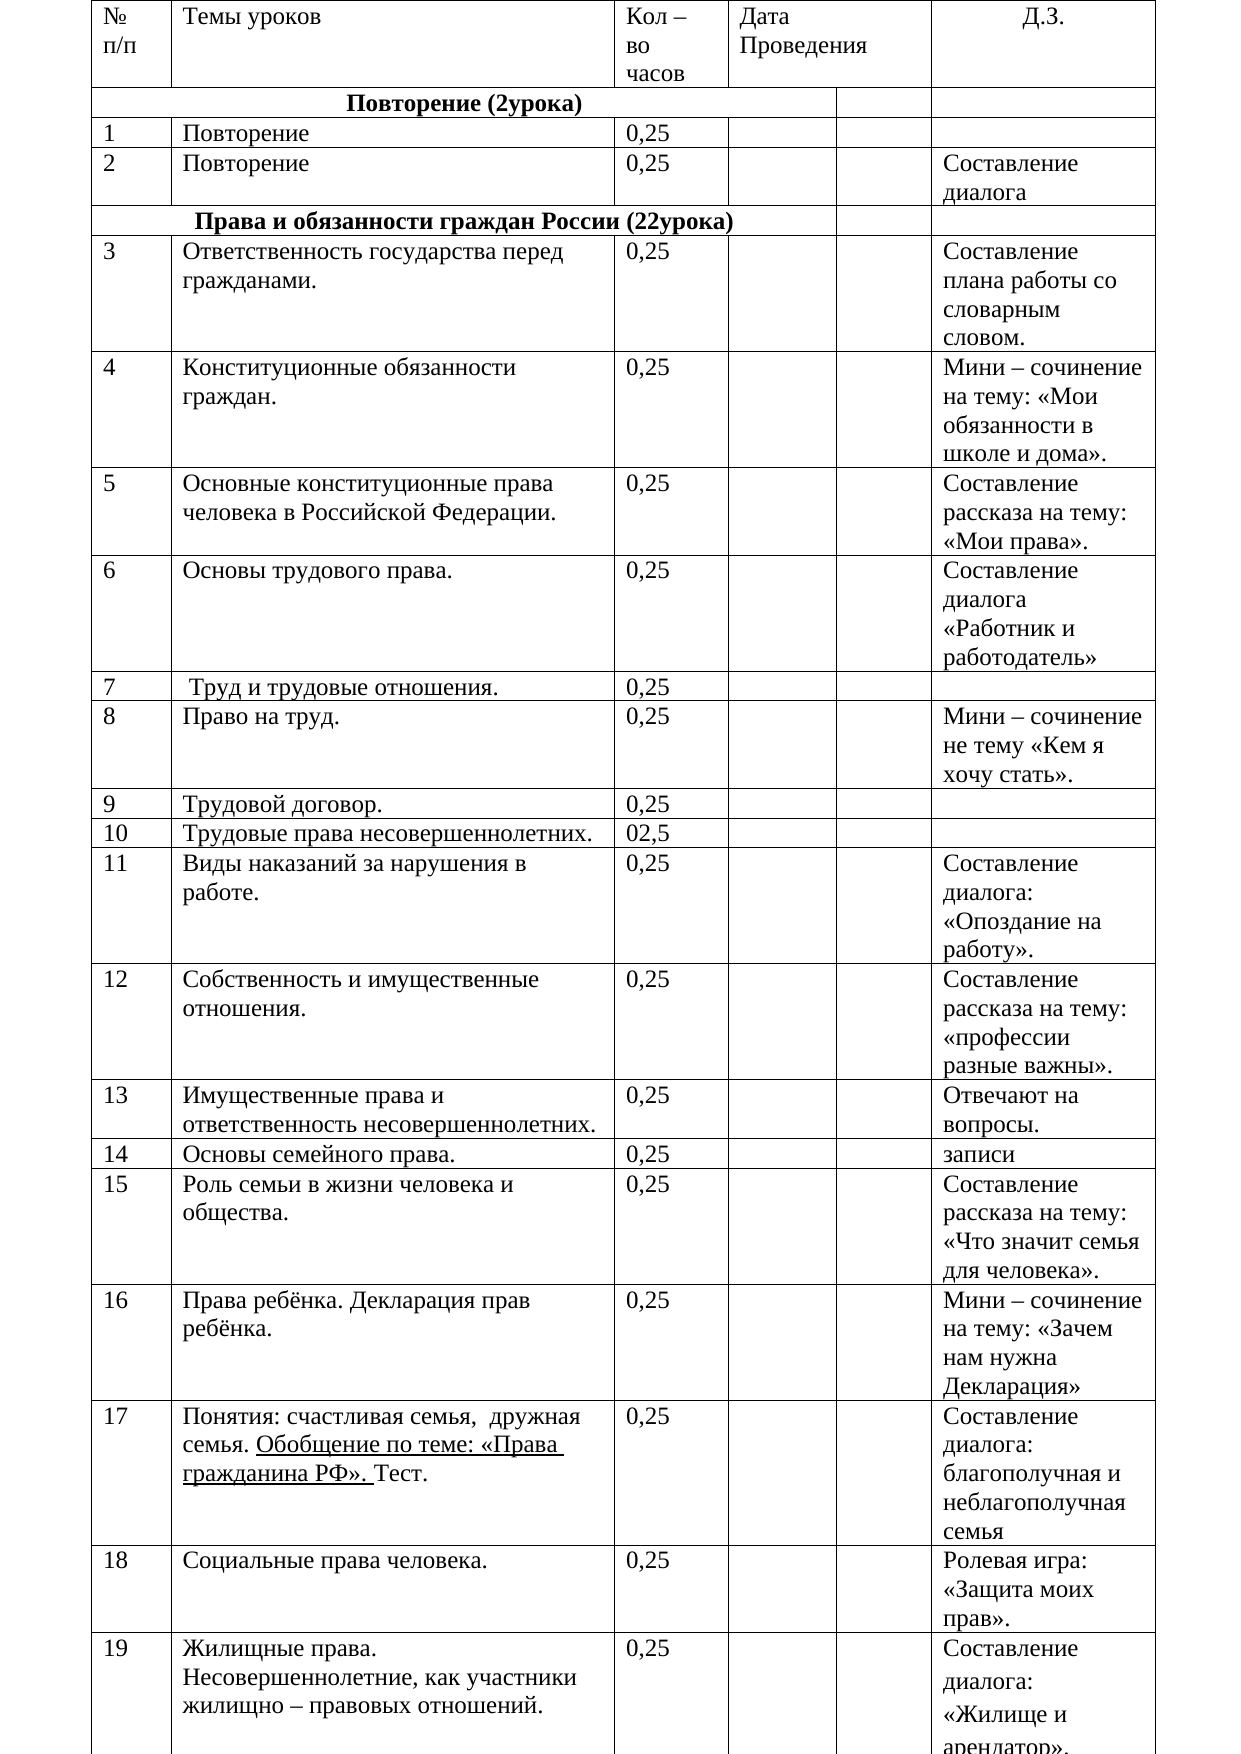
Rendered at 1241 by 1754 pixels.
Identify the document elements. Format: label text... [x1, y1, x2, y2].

table_cell [729, 1169, 836, 1284]
table_cell [932, 88, 1155, 117]
table_cell Роль семьи в жизни человека и общества. [172, 1169, 614, 1284]
table_cell Составление диалога «Работник и работодатель» [932, 556, 1155, 671]
table_cell Мини – сочинение не тему «Кем я хочу стать». [932, 701, 1155, 788]
table_header Дата Проведения [729, 1, 931, 87]
table_cell [729, 848, 836, 963]
table_cell Мини – сочинение на тему: «Зачем нам нужна Декларация» [932, 1285, 1155, 1400]
table_cell Составление диалога: «Опоздание на работу». [932, 848, 1155, 963]
table_cell Права ребёнка. Декларация прав ребёнка. [172, 1285, 614, 1400]
table_cell 0,25 [615, 1285, 728, 1400]
table_cell Трудовые права несовершеннолетних. [172, 819, 614, 847]
table_cell [837, 352, 931, 467]
table_cell Отвечают на вопросы. [932, 1080, 1155, 1138]
table_cell [837, 701, 931, 788]
table_cell Повторение [172, 118, 614, 147]
table_cell [837, 1546, 931, 1632]
table_cell 0,25 [615, 118, 728, 147]
table_cell [729, 352, 836, 467]
table_cell [837, 848, 931, 963]
table_cell 0,25 [615, 556, 728, 671]
table_cell Конституционные обязанности граждан. [172, 352, 614, 467]
table_cell [837, 789, 931, 817]
table_cell 16 [92, 1285, 171, 1400]
table_cell Повторение (2урока) [92, 88, 836, 117]
table_cell [837, 964, 931, 1079]
table_cell [729, 1633, 836, 1754]
table_cell 0,25 [615, 1139, 728, 1168]
table_cell 12 [92, 964, 171, 1079]
table_cell [837, 88, 931, 117]
table_cell 1 [92, 118, 171, 147]
table_cell [837, 556, 931, 671]
table_cell 13 [92, 1080, 171, 1138]
table_cell 7 [92, 672, 171, 700]
table_cell [729, 118, 836, 147]
table_cell 8 [92, 701, 171, 788]
table_cell Права и обязанности граждан России (22урока) [92, 206, 836, 235]
table_cell [837, 1401, 931, 1544]
table_cell 0,25 [615, 1633, 728, 1754]
table_cell 14 [92, 1139, 171, 1168]
table_cell 0,25 [615, 672, 728, 700]
table_header № п/п [92, 1, 171, 87]
table_cell Основы семейного права. [172, 1139, 614, 1168]
table_cell [932, 819, 1155, 847]
table_cell Составление диалога: благополучная и неблагополучная семья [932, 1401, 1155, 1544]
table_cell записи [932, 1139, 1155, 1168]
table_cell 17 [92, 1401, 171, 1544]
table_cell Основные конституционные права человека в Российской Федерации. [172, 468, 614, 554]
table_cell 10 [92, 819, 171, 847]
table_cell Составление диалога: «Жилище и арендатор». [932, 1633, 1155, 1754]
table_cell Трудовой договор. [172, 789, 614, 817]
table_cell 0,25 [615, 148, 728, 205]
table_cell 2 [92, 148, 171, 205]
table_cell Ролевая игра: «Защита моих прав». [932, 1546, 1155, 1632]
table_cell [837, 1169, 931, 1284]
table_cell Собственность и имущественные отношения. [172, 964, 614, 1079]
table_cell [729, 236, 836, 351]
table_cell 4 [92, 352, 171, 467]
table_cell 0,25 [615, 964, 728, 1079]
table_cell [729, 1401, 836, 1544]
table_cell Составление диалога [932, 148, 1155, 205]
table_cell Составление рассказа на тему: «Что значит семья для человека». [932, 1169, 1155, 1284]
table_cell 0,25 [615, 1080, 728, 1138]
table_cell 0,25 [615, 352, 728, 467]
table_cell Составление рассказа на тему: «Мои права». [932, 468, 1155, 554]
table_cell 0,25 [615, 848, 728, 963]
table_cell Виды наказаний за нарушения в работе. [172, 848, 614, 963]
table_cell 0,25 [615, 789, 728, 817]
table_cell Жилищные права. Несовершеннолетние, как участники жилищно – правовых отношений. [172, 1633, 614, 1754]
table_header Кол – во часов [615, 1, 728, 87]
table_cell 11 [92, 848, 171, 963]
table_cell [837, 819, 931, 847]
table_cell 18 [92, 1546, 171, 1632]
table_cell Право на труд. [172, 701, 614, 788]
table_cell [729, 819, 836, 847]
table_cell [837, 1633, 931, 1754]
table_cell Труд и трудовые отношения. [172, 672, 614, 700]
table_cell [729, 964, 836, 1079]
table_cell Составление рассказа на тему: «профессии разные важны». [932, 964, 1155, 1079]
table_cell Повторение [172, 148, 614, 205]
table_cell [729, 468, 836, 554]
table_cell [932, 118, 1155, 147]
table_cell 0,25 [615, 468, 728, 554]
table_cell 02,5 [615, 819, 728, 847]
table_cell [837, 1285, 931, 1400]
table_cell [729, 1139, 836, 1168]
table_cell Имущественные права и ответственность несовершеннолетних. [172, 1080, 614, 1138]
table_cell 15 [92, 1169, 171, 1284]
table_cell [932, 206, 1155, 235]
table_cell Мини – сочинение на тему: «Мои обязанности в школе и дома». [932, 352, 1155, 467]
table_cell Основы трудового права. [172, 556, 614, 671]
table_cell Понятия: счастливая семья, дружная семья. Обобщение по теме: «Права гражданина РФ». Тест. [172, 1401, 614, 1544]
table_cell [837, 236, 931, 351]
table_cell [932, 789, 1155, 817]
table_cell Социальные права человека. [172, 1546, 614, 1632]
table_cell Составление плана работы со словарным словом. [932, 236, 1155, 351]
table_cell [837, 118, 931, 147]
table_cell [729, 789, 836, 817]
table_cell [837, 1139, 931, 1168]
table_cell [729, 1546, 836, 1632]
table_cell 5 [92, 468, 171, 554]
table_cell [837, 468, 931, 554]
table_cell [729, 1080, 836, 1138]
table_cell 0,25 [615, 701, 728, 788]
table_cell Ответственность государства перед гражданами. [172, 236, 614, 351]
table_cell [729, 672, 836, 700]
table_cell [729, 701, 836, 788]
table_cell 19 [92, 1633, 171, 1754]
table_cell [837, 206, 931, 235]
table_cell 9 [92, 789, 171, 817]
table_cell [837, 1080, 931, 1138]
table_cell 0,25 [615, 1169, 728, 1284]
table_cell [932, 672, 1155, 700]
table_cell [837, 148, 931, 205]
table_cell [729, 148, 836, 205]
table_cell 0,25 [615, 1401, 728, 1544]
table_cell 0,25 [615, 1546, 728, 1632]
table_cell 6 [92, 556, 171, 671]
table_header Д.З. [932, 1, 1155, 87]
table_cell [729, 1285, 836, 1400]
table_cell [729, 556, 836, 671]
table_cell 0,25 [615, 236, 728, 351]
table_cell 3 [92, 236, 171, 351]
table_cell [837, 672, 931, 700]
table_header Темы уроков [172, 1, 614, 87]
